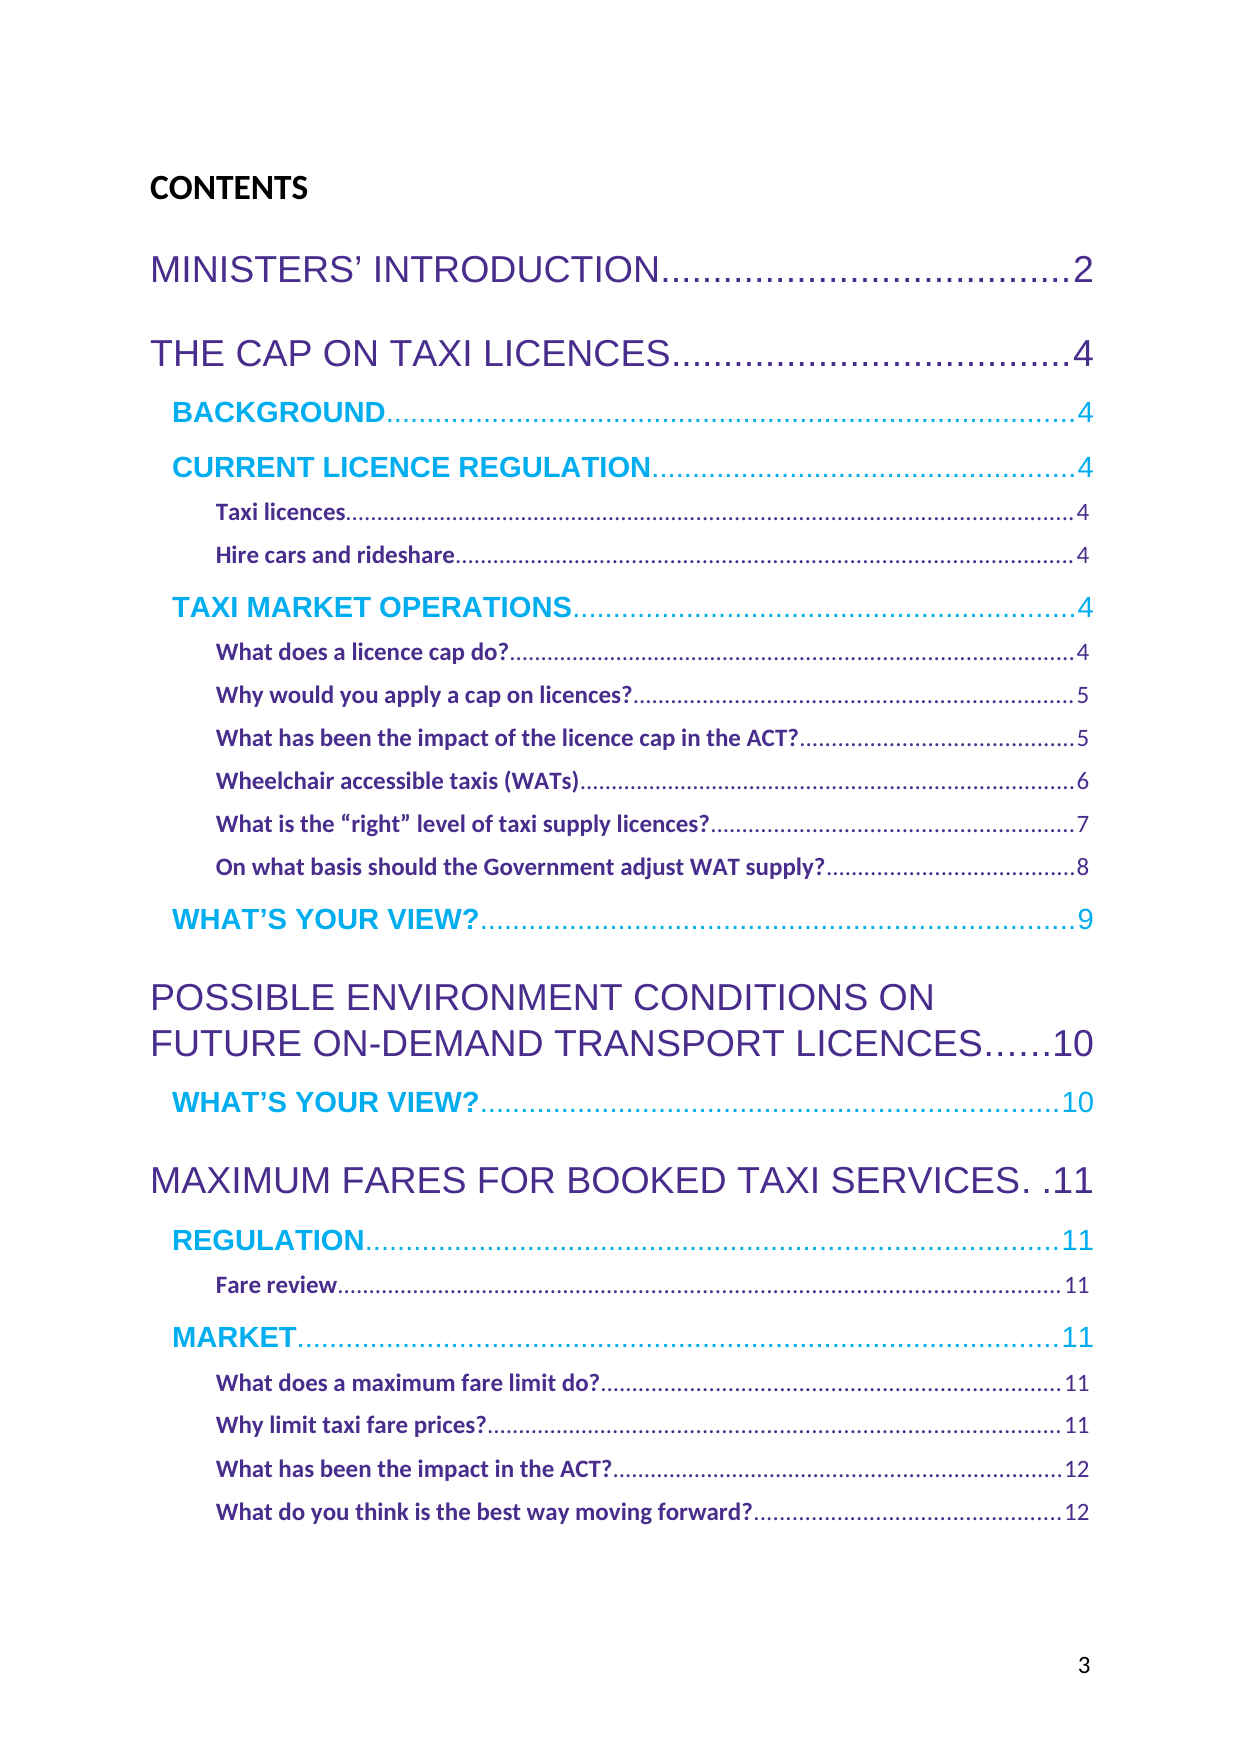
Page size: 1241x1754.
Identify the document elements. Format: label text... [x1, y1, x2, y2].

text What’s your view? 9 [172, 903, 1090, 936]
text Possible environment conditions on future On-demand transport licences 10 [150, 974, 1090, 1065]
text Maximum fares for booked taxi services 11 [150, 1157, 1090, 1203]
text Wheelchair accessible taxis (WATs) 6 [216, 765, 1090, 796]
text Background 4 [172, 396, 1090, 429]
text Regulation 11 [172, 1224, 1090, 1257]
text Why would you apply a cap on licences? 5 [216, 679, 1090, 710]
text current licence Regulation 4 [172, 450, 1090, 484]
text On what basis should the Government adjust WAT supply? 8 [216, 851, 1090, 882]
text Market 11 [172, 1321, 1090, 1354]
text The cap on taxi licences 4 [150, 329, 1090, 375]
text taxi Market operations 4 [172, 591, 1090, 624]
text What has been the impact in the ACT? 12 [216, 1453, 1090, 1483]
text Taxi licences 4 [216, 496, 1090, 527]
text What’s your view? 10 [172, 1086, 1090, 1119]
text What does a licence cap do? 4 [216, 636, 1090, 667]
text CONTENTS [150, 165, 1090, 209]
text Why limit taxi fare prices? 11 [216, 1410, 1090, 1440]
text What is the “right” level of taxi supply licences? 7 [216, 808, 1090, 839]
text What do you think is the best way moving forward? 12 [216, 1496, 1090, 1526]
text What does a maximum fare limit do? 11 [216, 1367, 1090, 1397]
text Fare review 11 [216, 1269, 1090, 1300]
text Hire cars and rideshare 4 [216, 539, 1090, 570]
text What has been the impact of the licence cap in the ACT? 5 [216, 722, 1090, 753]
text Ministers’ Introduction 2 [150, 246, 1090, 292]
